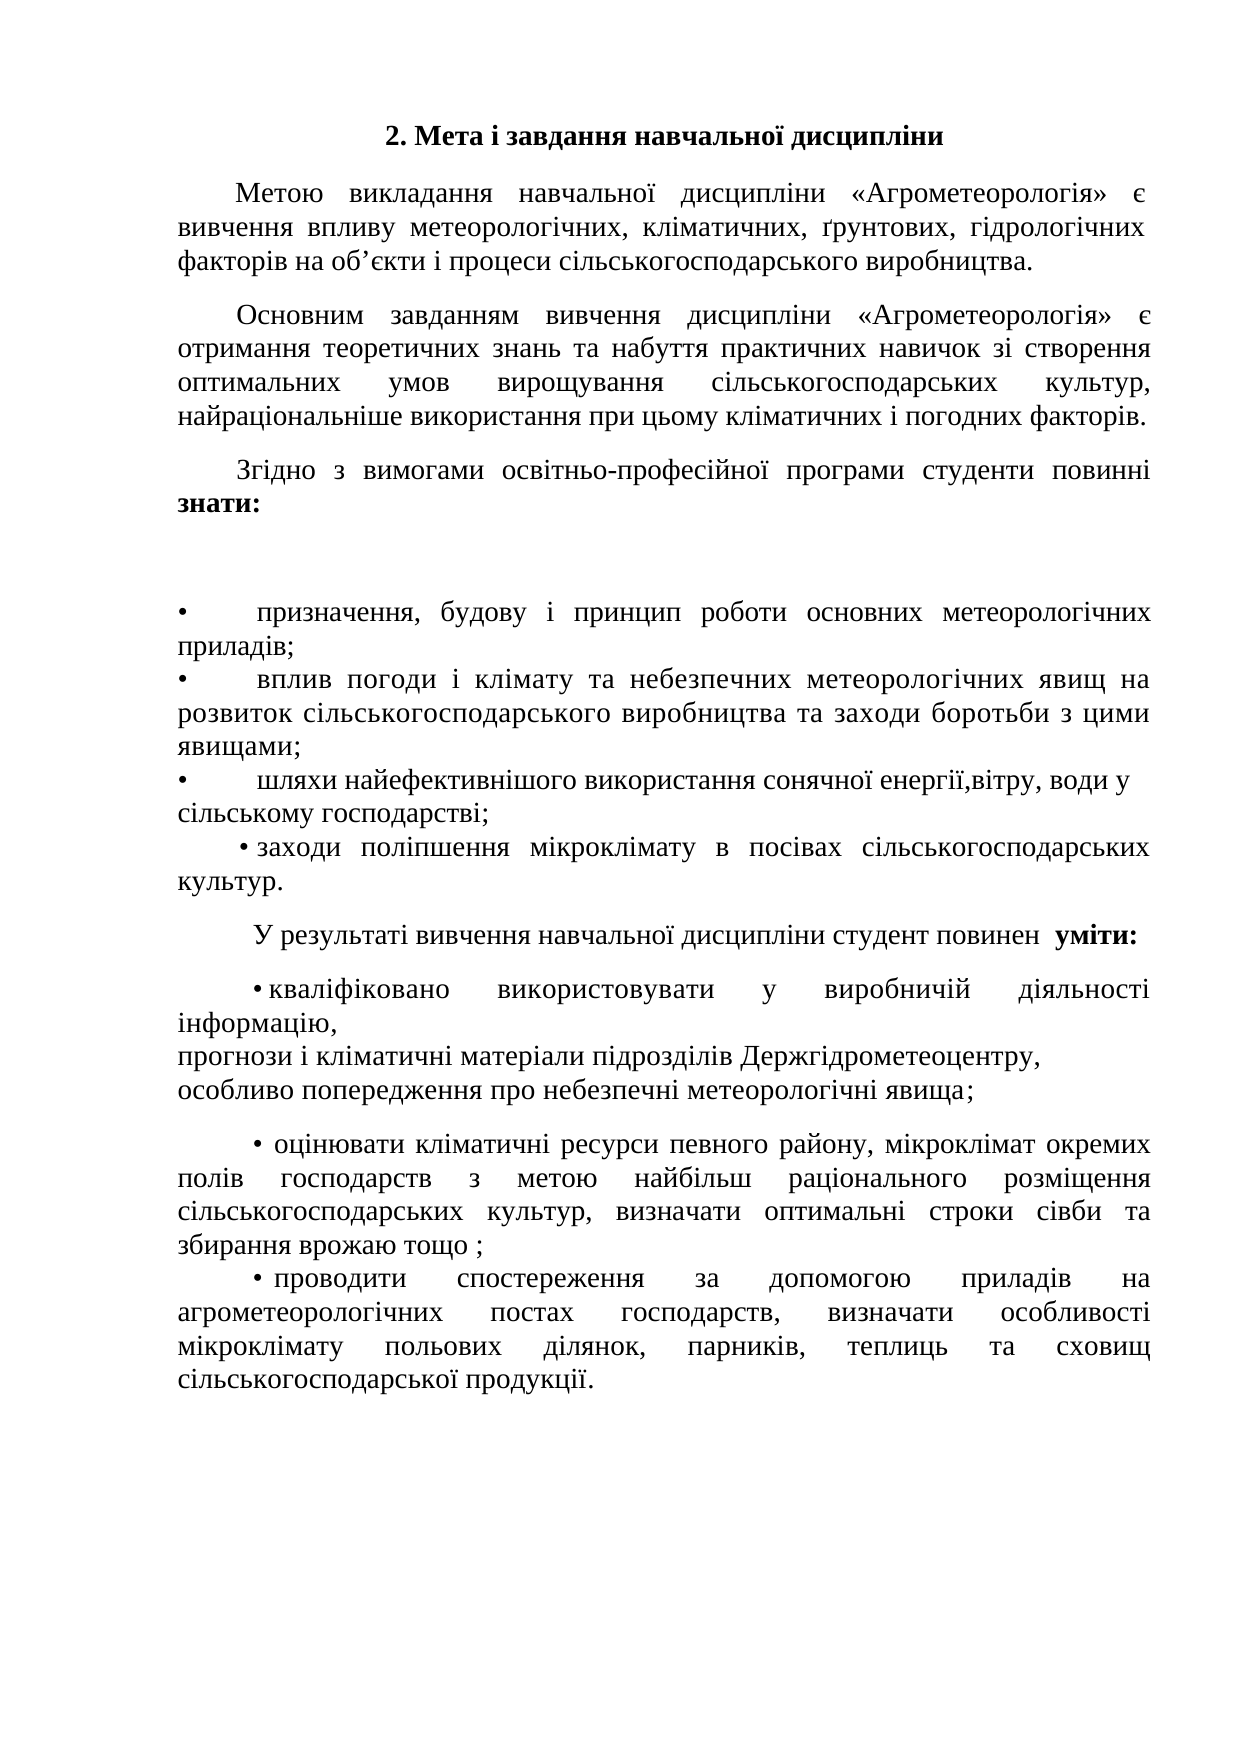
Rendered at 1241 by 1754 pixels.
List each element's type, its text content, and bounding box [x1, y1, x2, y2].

text 2. Мета і завдання навчальної дисципліни [177, 118, 1152, 152]
list шляхи найефективнішого використання сонячної енергії,вітру, води у сільському господарстві; [177, 762, 1152, 829]
text • заходи поліпшення мікроклімату в посівах сільськогосподарських культур. [177, 829, 1152, 896]
list проводити спостереження за допомогою приладів на агрометеорологічних постах господарств, визначати особливості мікроклімату польових ділянок, парників, теплиць та сховищ сільськогосподарської продукції. [177, 1261, 1152, 1395]
text Основним завданням вивчення дисципліни «Агрометеорологія» є отримання теоретичних знань та набуття практичних навичок зі створення оптимальних умов вирощування сільськогосподарських культур, найраціональніше використання при цьому кліматичних і погодних факторів. [177, 297, 1152, 431]
list призначення, будову і принцип роботи основних метеорологічних приладів; [177, 594, 1152, 661]
text Згідно з вимогами освітньо-професійної програми студенти повинні знати: [177, 452, 1152, 519]
list кваліфіковано використовувати у виробничій діяльності інформацію, [177, 971, 1152, 1038]
list оцінювати кліматичні ресурси певного району, мікроклімат окремих полів господарств з метою найбільш раціонального розміщення сільськогосподарських культур, визначати оптимальні строки сівби та збирання врожаю тощо ; [177, 1126, 1152, 1261]
text У результаті вивчення навчальної дисципліни студент повинен уміти: [177, 917, 1152, 951]
list вплив погоди і клімату та небезпечних метеорологічних явищ на розвиток сільськогосподарського виробництва та заходи боротьби з цими явищами; [177, 661, 1152, 762]
text Метою викладання навчальної дисципліни «Агрометеорологія» є вивчення впливу метеорологічних, кліматичних, ґрунтових, гідрологічних факторів на об’єкти і процеси сільськогосподарського виробництва. [177, 176, 1146, 276]
text прогнози і кліматичні матеріали підрозділів Держгідрометеоцентру, особливо попередження про небезпечні метеорологічні явища; [177, 1038, 1152, 1106]
